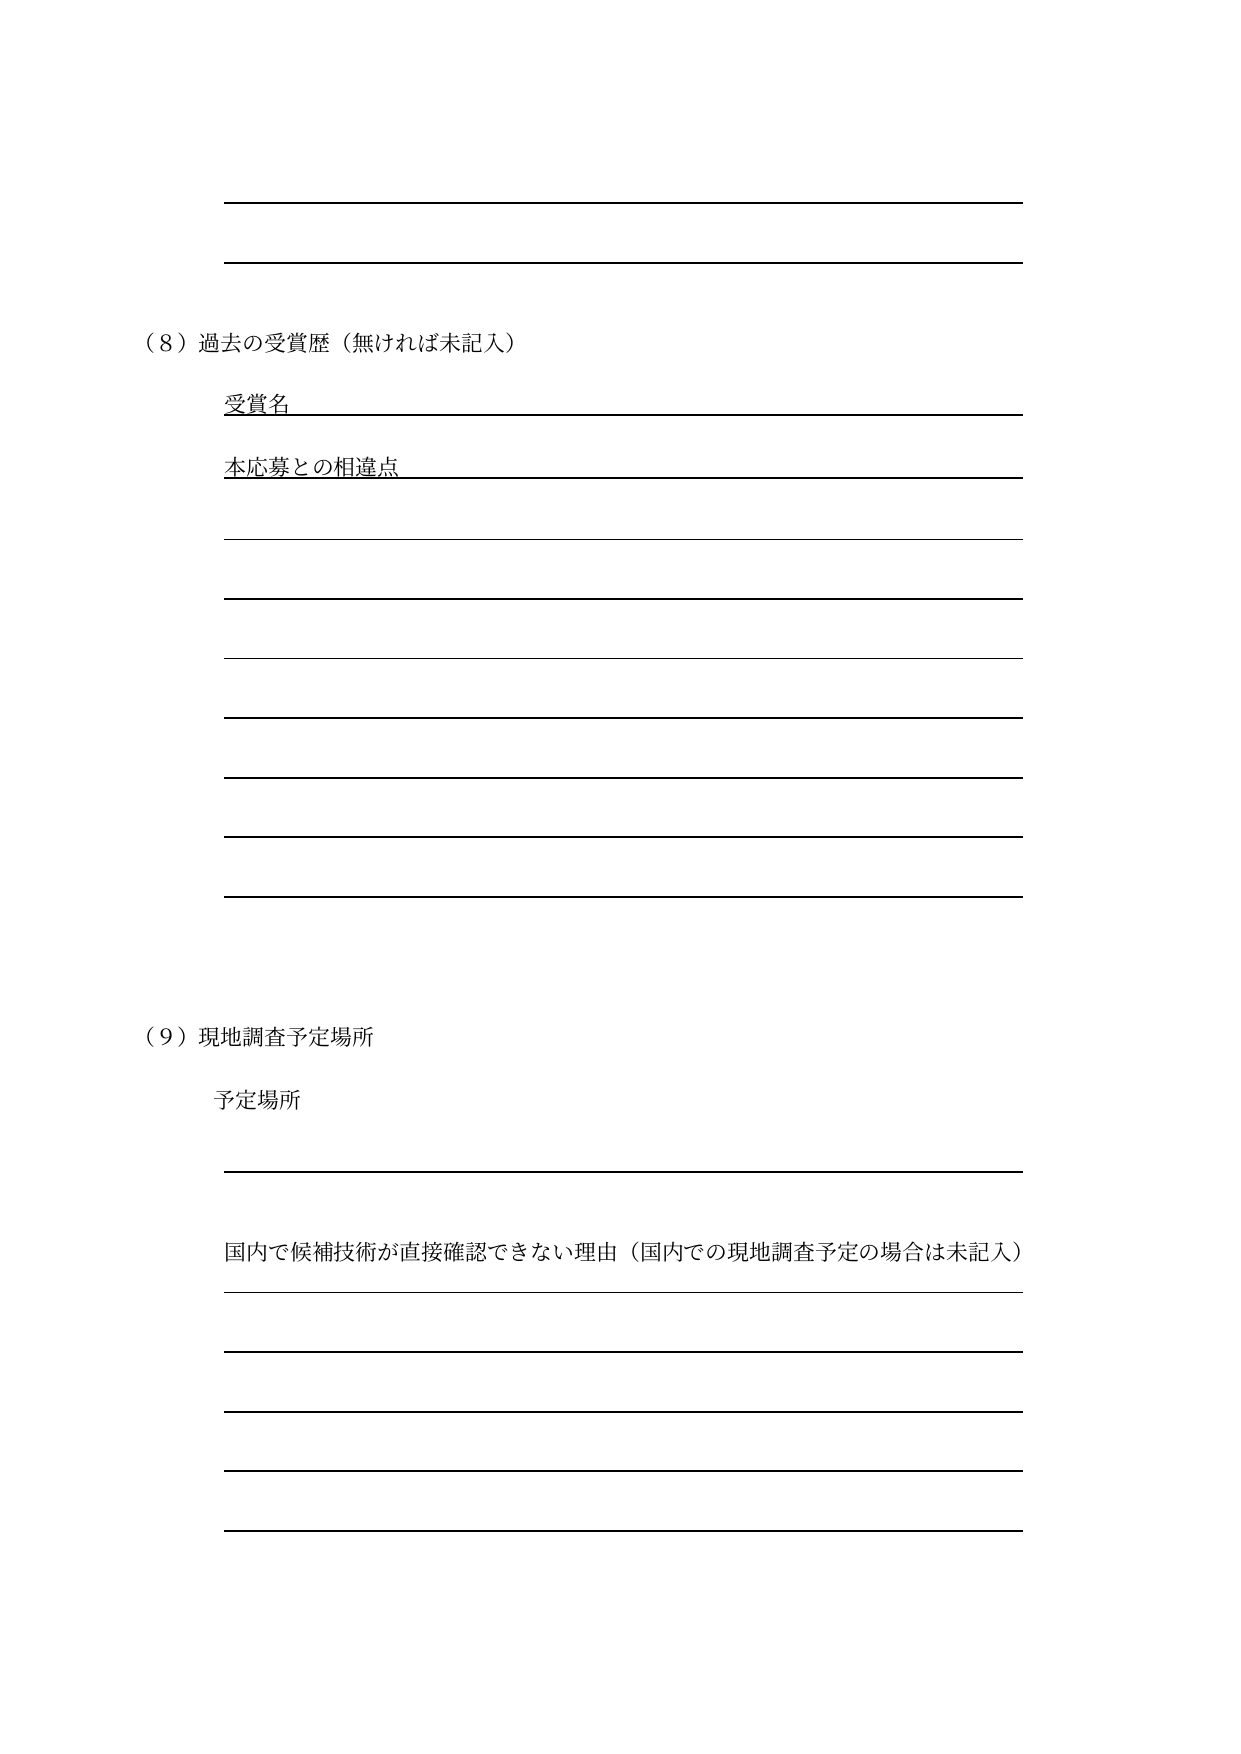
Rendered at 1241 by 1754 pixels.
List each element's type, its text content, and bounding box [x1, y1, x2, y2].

text （８）過去の受賞歴（無ければ未記入） [133, 326, 1122, 358]
text 受賞名 [224, 387, 1092, 419]
text 国内で候補技術が直接確認できない理由（国内での現地調査予定の場合は未記入） [224, 1235, 1092, 1267]
text （９）現地調査予定場所 [133, 1020, 1122, 1051]
text 予定場所 [148, 1083, 1092, 1114]
text 本応募との相違点 [224, 450, 1092, 482]
